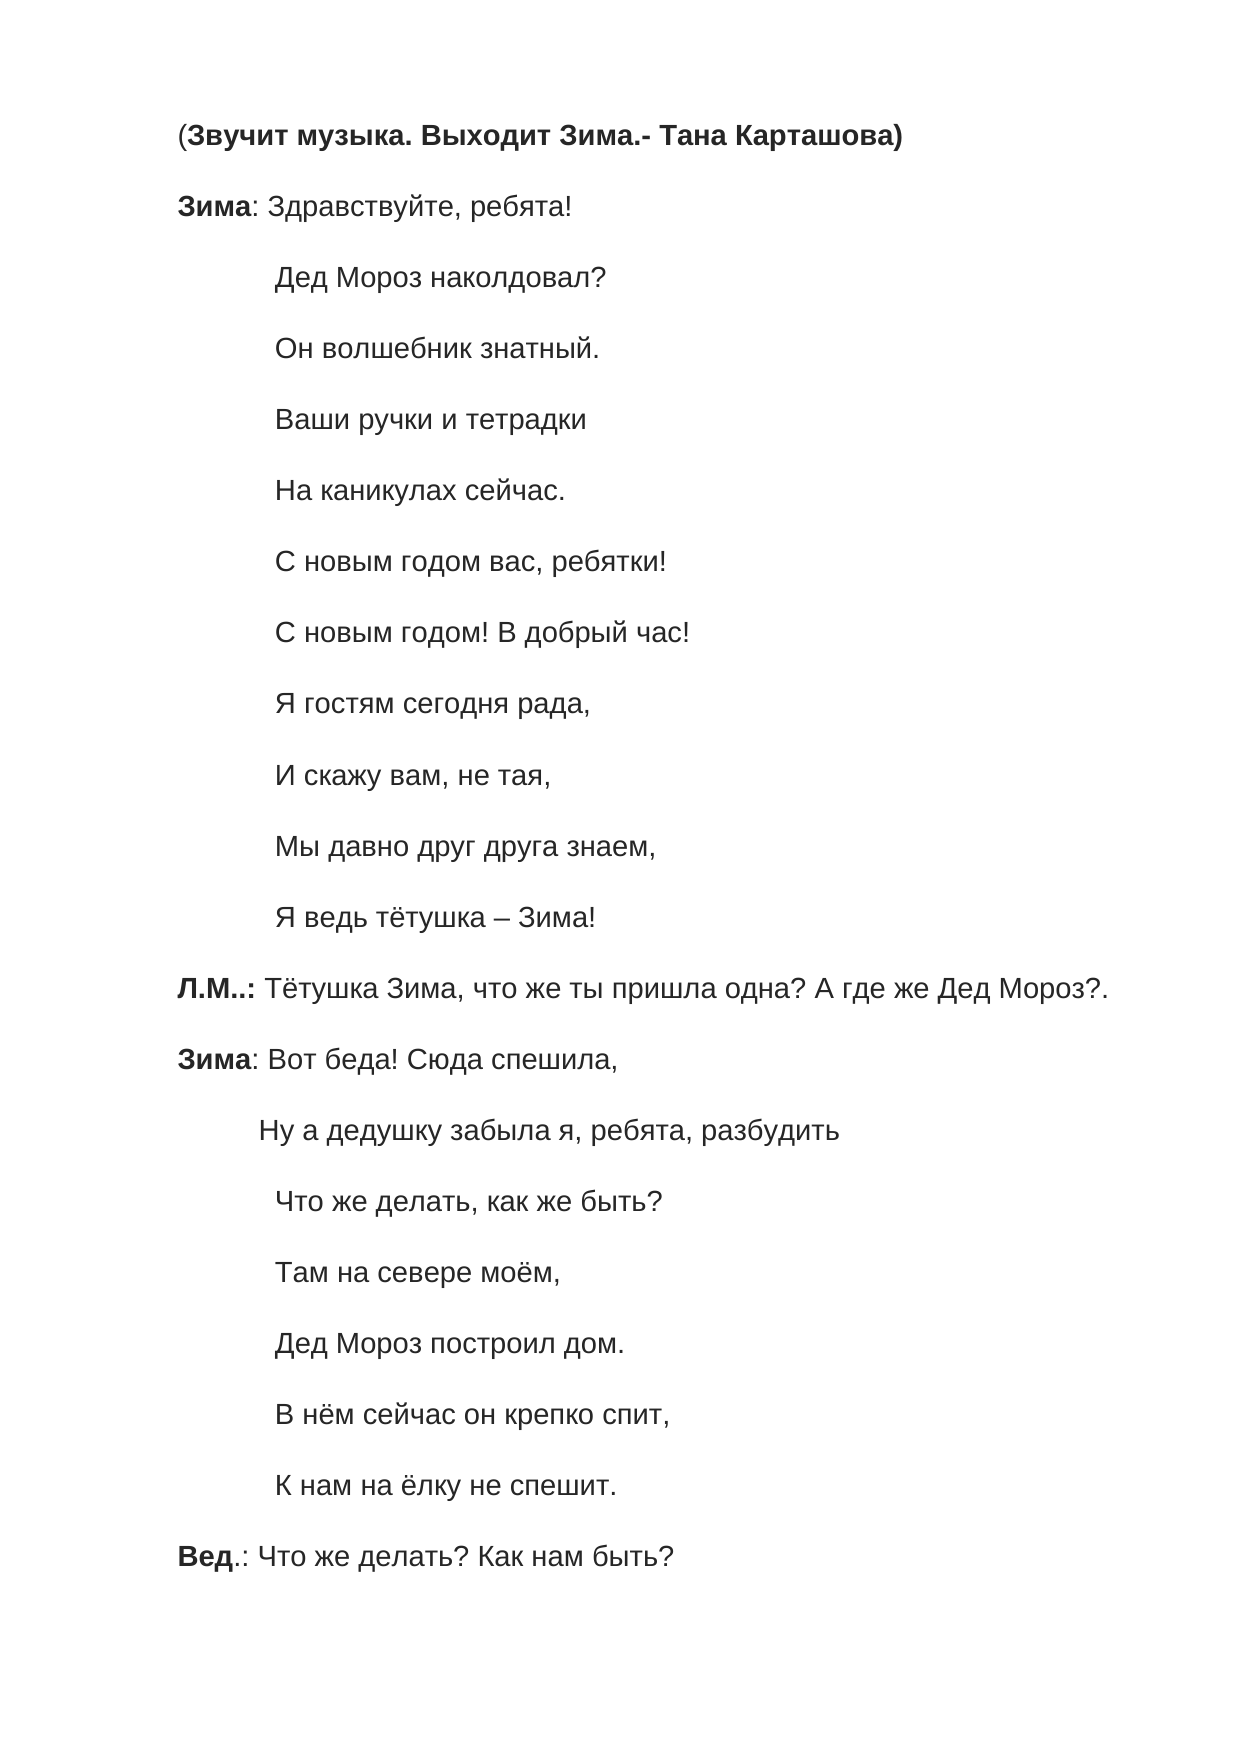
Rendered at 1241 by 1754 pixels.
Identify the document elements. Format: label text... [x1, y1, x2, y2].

text На каникулах сейчас. [177, 473, 1152, 507]
text Я гостям сегодня рада, [177, 686, 1152, 720]
text Там на севере моём, [177, 1255, 1152, 1288]
text Ну а дедушку забыла я, ребята, разбудить [177, 1113, 1152, 1146]
text Вед.: Что же делать? Как нам быть? [177, 1539, 1152, 1572]
text И скажу вам, не тая, [177, 757, 1152, 791]
text С новым годом! В добрый час! [177, 615, 1152, 649]
text Что же делать, как же быть? [177, 1184, 1152, 1217]
text (Звучит музыка. Выходит Зима.- Тана Карташова) [177, 118, 1152, 152]
text Ваши ручки и тетрадки [177, 402, 1152, 436]
text Дед Мороз построил дом. [177, 1326, 1152, 1359]
text Я ведь тётушка – Зима! [177, 899, 1152, 933]
text Зима: Вот беда! Сюда спешила, [177, 1042, 1152, 1075]
text Дед Мороз наколдовал? [177, 260, 1152, 294]
text Он волшебник знатный. [177, 331, 1152, 365]
text Мы давно друг друга знаем, [177, 828, 1152, 862]
text В нём сейчас он крепко спит, [177, 1397, 1152, 1430]
text К нам на ёлку не спешит. [177, 1468, 1152, 1501]
text Л.М..: Тётушка Зима, что же ты пришла одна? А где же Дед Мороз?. [177, 971, 1152, 1004]
text Зима: Здравствуйте, ребята! [177, 189, 1152, 223]
text С новым годом вас, ребятки! [177, 544, 1152, 578]
